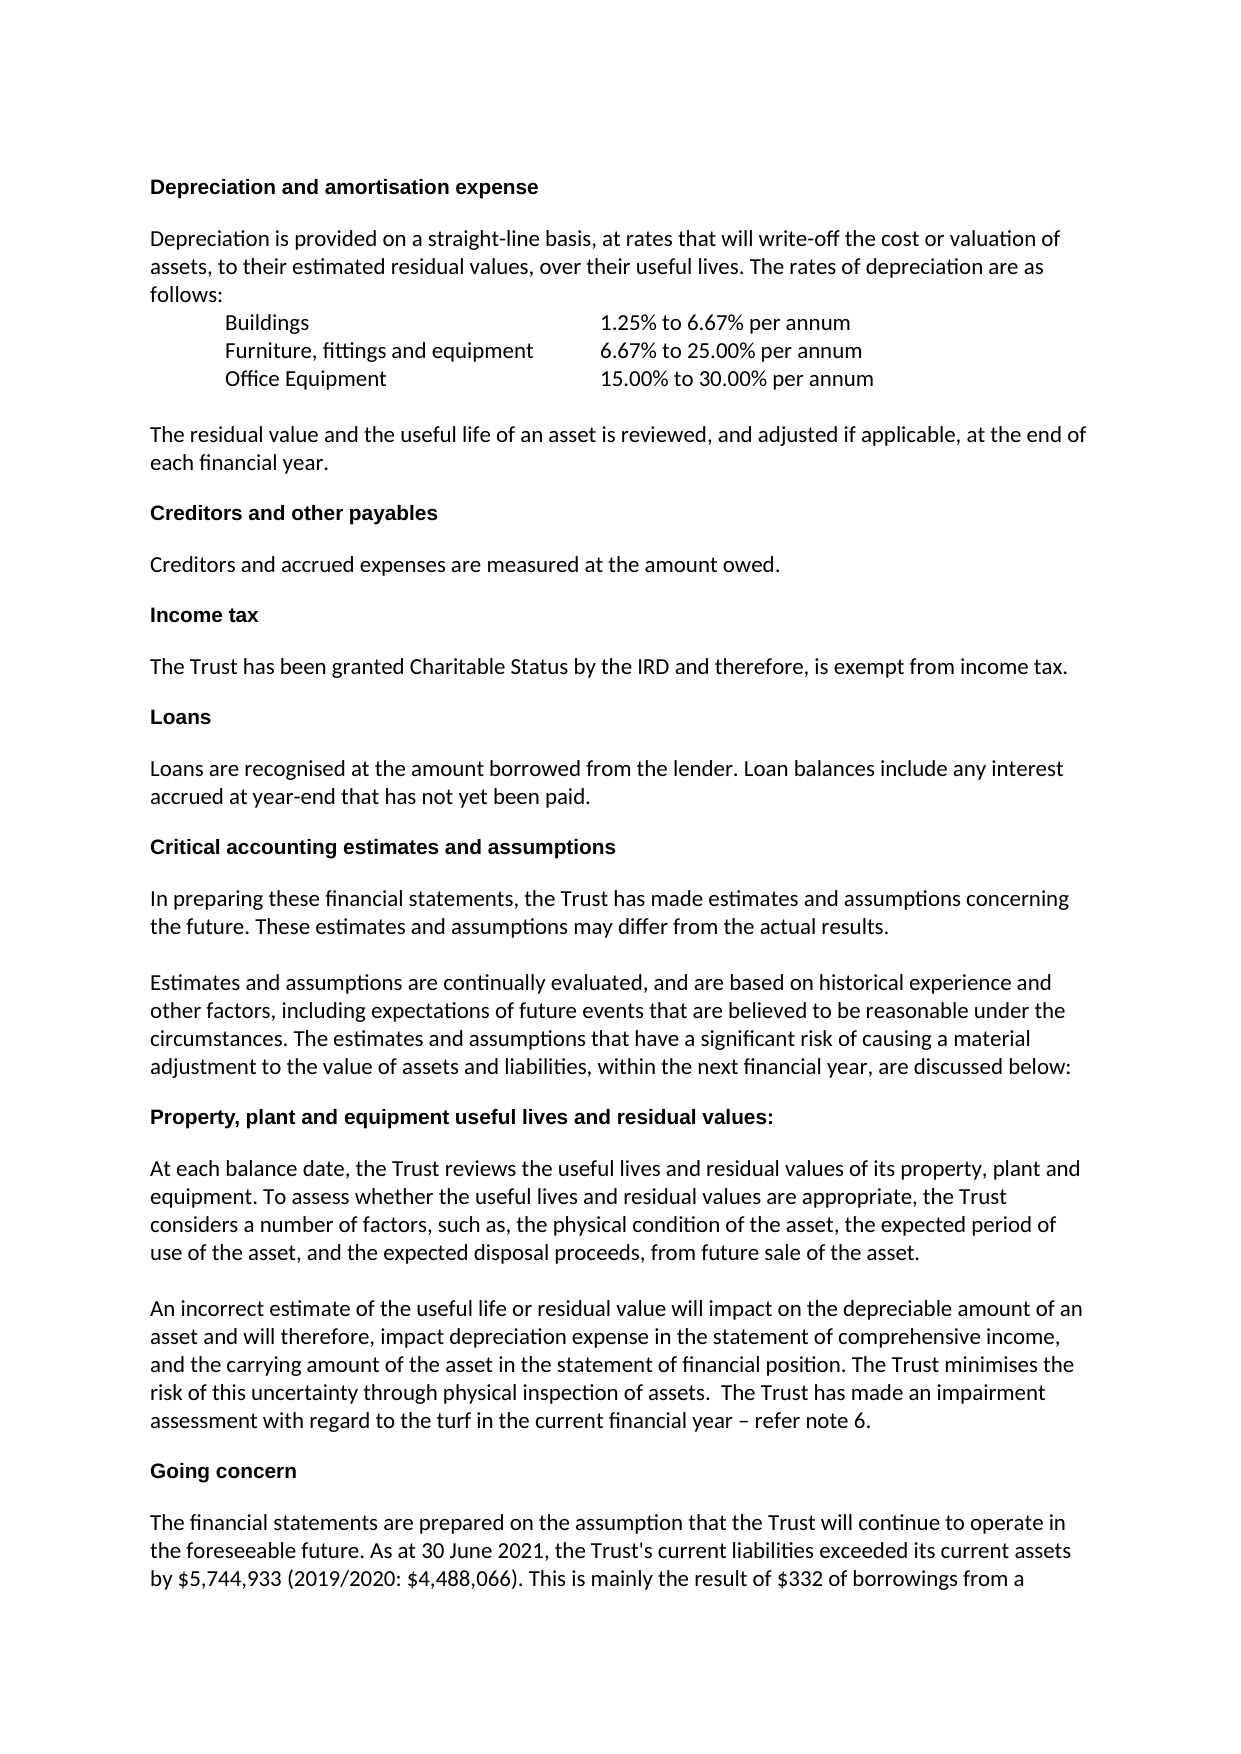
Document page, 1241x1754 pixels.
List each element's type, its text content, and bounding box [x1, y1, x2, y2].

text Office Equipment 15.00% to 30.00% per annum [150, 364, 1090, 392]
text An incorrect estimate of the useful life or residual value will impact on the depreciable amount of an asset and will therefore, impact depreciation expense in the statement of comprehensive income, and the carrying amount of the asset in the statement of financial position. The Trust minimises the risk of this uncertainty through physical inspection of assets. The Trust has made an impairment assessment with regard to the turf in the current financial year – refer note 6. [150, 1294, 1090, 1434]
text At each balance date, the Trust reviews the useful lives and residual values of its property, plant and equipment. To assess whether the useful lives and residual values are appropriate, the Trust considers a number of factors, such as, the physical condition of the asset, the expected period of use of the asset, and the expected disposal proceeds, from future sale of the asset. [150, 1154, 1090, 1266]
text Depreciation and amortisation expense [150, 175, 1090, 199]
text Estimates and assumptions are continually evaluated, and are based on historical experience and other factors, including expectations of future events that are believed to be reasonable under the circumstances. The estimates and assumptions that have a significant risk of causing a material adjustment to the value of assets and liabilities, within the next financial year, are discussed below: [150, 968, 1090, 1080]
text Creditors and other payables [150, 501, 1090, 525]
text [150, 1508, 1090, 1592]
text Going concern [150, 1459, 1090, 1483]
text The Trust has been granted Charitable Status by the IRD and therefore, is exempt from income tax. [150, 652, 1090, 680]
text Creditors and accrued expenses are measured at the amount owed. [150, 550, 1090, 578]
text The residual value and the useful life of an asset is reviewed, and adjusted if applicable, at the end of each financial year. [150, 420, 1090, 476]
text In preparing these financial statements, the Trust has made estimates and assumptions concerning the future. These estimates and assumptions may differ from the actual results. [150, 884, 1090, 940]
text Income tax [150, 603, 1090, 627]
text Property, plant and equipment useful lives and residual values: [150, 1105, 1090, 1129]
text Buildings 1.25% to 6.67% per annum [150, 308, 1090, 336]
text Depreciation is provided on a straight-line basis, at rates that will write-off the cost or valuation of assets, to their estimated residual values, over their useful lives. The rates of depreciation are as follows: [150, 224, 1090, 308]
text Furniture, fittings and equipment 6.67% to 25.00% per annum [150, 336, 1090, 364]
text Critical accounting estimates and assumptions [150, 835, 1090, 859]
text Loans are recognised at the amount borrowed from the lender. Loan balances include any interest accrued at year-end that has not yet been paid. [150, 754, 1090, 810]
text Loans [150, 705, 1090, 729]
